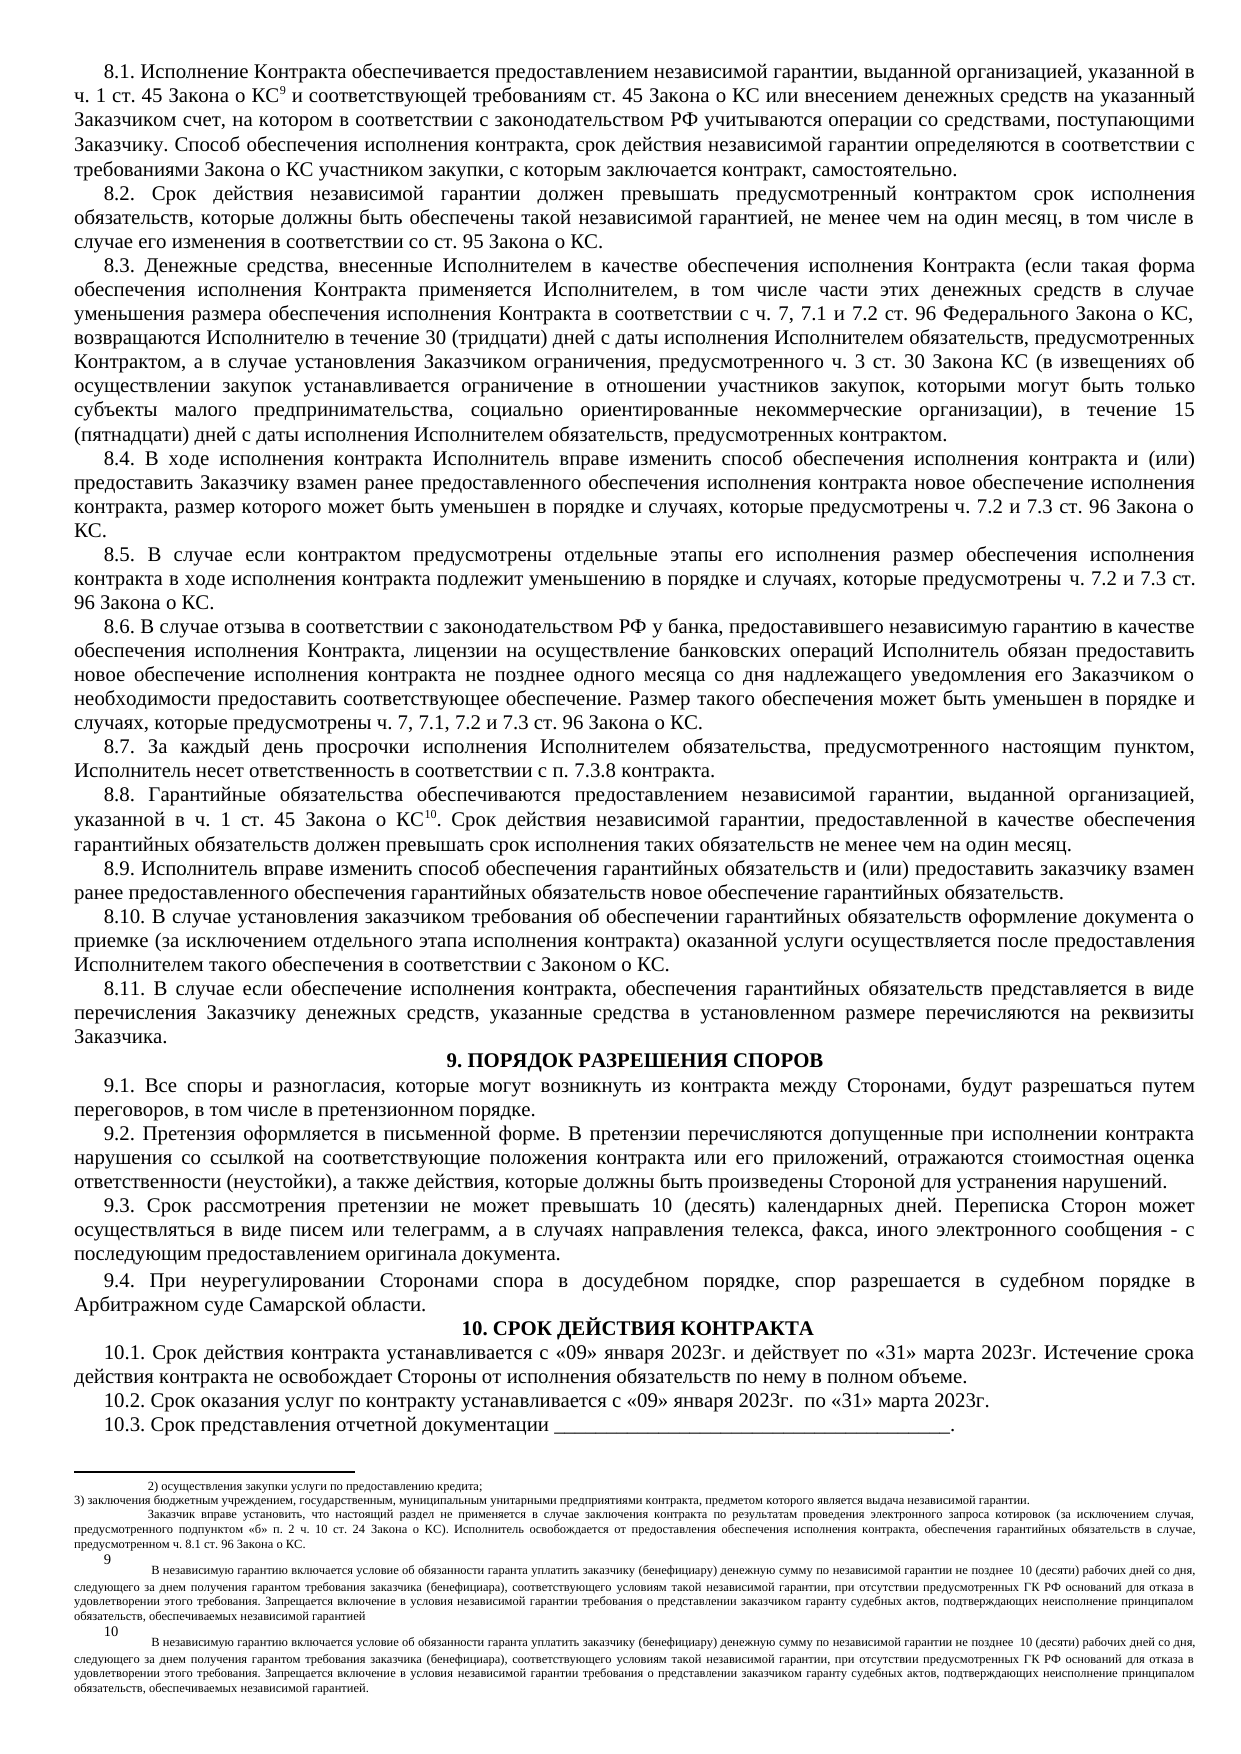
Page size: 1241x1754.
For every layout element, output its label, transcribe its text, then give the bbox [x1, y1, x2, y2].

text 8.7. За каждый день просрочки исполнения Исполнителем обязательства, предусмотренного настоящим пунктом, Исполнитель несет ответственность в соответствии с п. 7.3.8 контракта. [74, 734, 1196, 782]
text 9.1. Все споры и разногласия, которые могут возникнуть из контракта между Сторонами, будут разрешаться путем переговоров, в том числе в претензионном порядке. [74, 1072, 1196, 1121]
text 8.11. В случае если обеспечение исполнения контракта, обеспечения гарантийных обязательств представляется в виде перечисления Заказчику денежных средств, указанные средства в установленном размере перечисляются на реквизиты Заказчика. [74, 976, 1196, 1048]
text 10. СРОК ДЕЙСТВИЯ КОНТРАКТА [74, 1316, 1196, 1340]
text 8.10. В случае установления заказчиком требования об обеспечении гарантийных обязательств оформление документа о приемке (за исключением отдельного этапа исполнения контракта) оказанной услуги осуществляется после предоставления Исполнителем такого обеспечения в соответствии с Законом о КС. [74, 904, 1196, 976]
text 8.3. Денежные средства, внесенные Исполнителем в качестве обеспечения исполнения Контракта (если такая форма обеспечения исполнения Контракта применяется Исполнителем, в том числе части этих денежных средств в случае уменьшения размера обеспечения исполнения Контракта в соответствии с ч. 7, 7.1 и 7.2 ст. 96 Федерального Закона о КС, возвращаются Исполнителю в течение 30 (тридцати) дней с даты исполнения Исполнителем обязательств, предусмотренных Контрактом, а в случае установления Заказчиком ограничения, предусмотренного ч. 3 ст. 30 Закона КС (в извещениях об осуществлении закупок устанавливается ограничение в отношении участников закупок, которыми могут быть только субъекты малого предпринимательства, социально ориентированные некоммерческие организации), в течение 15 (пятнадцати) дней с даты исполнения Исполнителем обязательств, предусмотренных контрактом. [74, 253, 1196, 446]
text 10.2. Срок оказания услуг по контракту устанавливается с «09» января 2023г. по «31» марта 2023г. [74, 1388, 1196, 1412]
text 8.6. В случае отзыва в соответствии с законодательством РФ у банка, предоставившего независимую гарантию в качестве обеспечения исполнения Контракта, лицензии на осуществление банковских операций Исполнитель обязан предоставить новое обеспечение исполнения контракта не позднее одного месяца со дня надлежащего уведомления его Заказчиком о необходимости предоставить соответствующее обеспечение. Размер такого обеспечения может быть уменьшен в порядке и случаях, которые предусмотрены ч. 7, 7.1, 7.2 и 7.3 ст. 96 Закона о КС. [74, 614, 1196, 734]
text 9. ПОРЯДОК РАЗРЕШЕНИЯ СПОРОВ [74, 1048, 1196, 1072]
text 9.4. При неурегулировании Сторонами спора в досудебном порядке, спор разрешается в судебном порядке в Арбитражном суде Самарской области. [74, 1268, 1196, 1316]
text 8.4. В ходе исполнения контракта Исполнитель вправе изменить способ обеспечения исполнения контракта и (или) предоставить Заказчику взамен ранее предоставленного обеспечения исполнения контракта новое обеспечение исполнения контракта, размер которого может быть уменьшен в порядке и случаях, которые предусмотрены ч. 7.2 и 7.3 ст. 96 Закона о КС. [74, 446, 1196, 542]
text 8.8. Гарантийные обязательства обеспечиваются предоставлением независимой гарантии, выданной организацией, указанной в ч. 1 ст. 45 Закона о КС. Срок действия независимой гарантии, предоставленной в качестве обеспечения гарантийных обязательств должен превышать срок исполнения таких обязательств не менее чем на один месяц. [74, 782, 1196, 856]
text 8.9. Исполнитель вправе изменить способ обеспечения гарантийных обязательств и (или) предоставить заказчику взамен ранее предоставленного обеспечения гарантийных обязательств новое обеспечение гарантийных обязательств. [74, 856, 1196, 904]
text 8.1. Исполнение Контракта обеспечивается предоставлением независимой гарантии, выданной организацией, указанной в ч. 1 ст. 45 Закона о КС и соответствующей требованиям ст. 45 Закона о КС или внесением денежных средств на указанный Заказчиком счет, на котором в соответствии с законодательством РФ учитываются операции со средствами, поступающими Заказчику. Способ обеспечения исполнения контракта, срок действия независимой гарантии определяются в соответствии с требованиями Закона о КС участником закупки, с которым заключается контракт, самостоятельно. [74, 59, 1196, 181]
text 9.3. Срок рассмотрения претензии не может превышать 10 (десять) календарных дней. Переписка Сторон может осуществляться в виде писем или телеграмм, а в случаях направления телекса, факса, иного электронного сообщения - с последующим предоставлением оригинала документа. [74, 1193, 1196, 1265]
text 8.5. В случае если контрактом предусмотрены отдельные этапы его исполнения размер обеспечения исполнения контракта в ходе исполнения контракта подлежит уменьшению в порядке и случаях, которые предусмотрены ч. 7.2 и 7.3 ст. 96 Закона о КС. [74, 542, 1196, 614]
text 8.2. Срок действия независимой гарантии должен превышать предусмотренный контрактом срок исполнения обязательств, которые должны быть обеспечены такой независимой гарантией, не менее чем на один месяц, в том числе в случае его изменения в соответствии со ст. 95 Закона о КС. [74, 181, 1196, 253]
text 9.2. Претензия оформляется в письменной форме. В претензии перечисляются допущенные при исполнении контракта нарушения со ссылкой на соответствующие положения контракта или его приложений, отражаются стоимостная оценка ответственности (неустойки), а также действия, которые должны быть произведены Стороной для устранения нарушений. [74, 1121, 1196, 1193]
text 10.1. Срок действия контракта устанавливается с «09» января 2023г. и действует по «31» марта 2023г. Истечение срока действия контракта не освобождает Стороны от исполнения обязательств по нему в полном объеме. [74, 1340, 1196, 1388]
text 10.3. Срок представления отчетной документации ______________________________________. [74, 1412, 1196, 1436]
